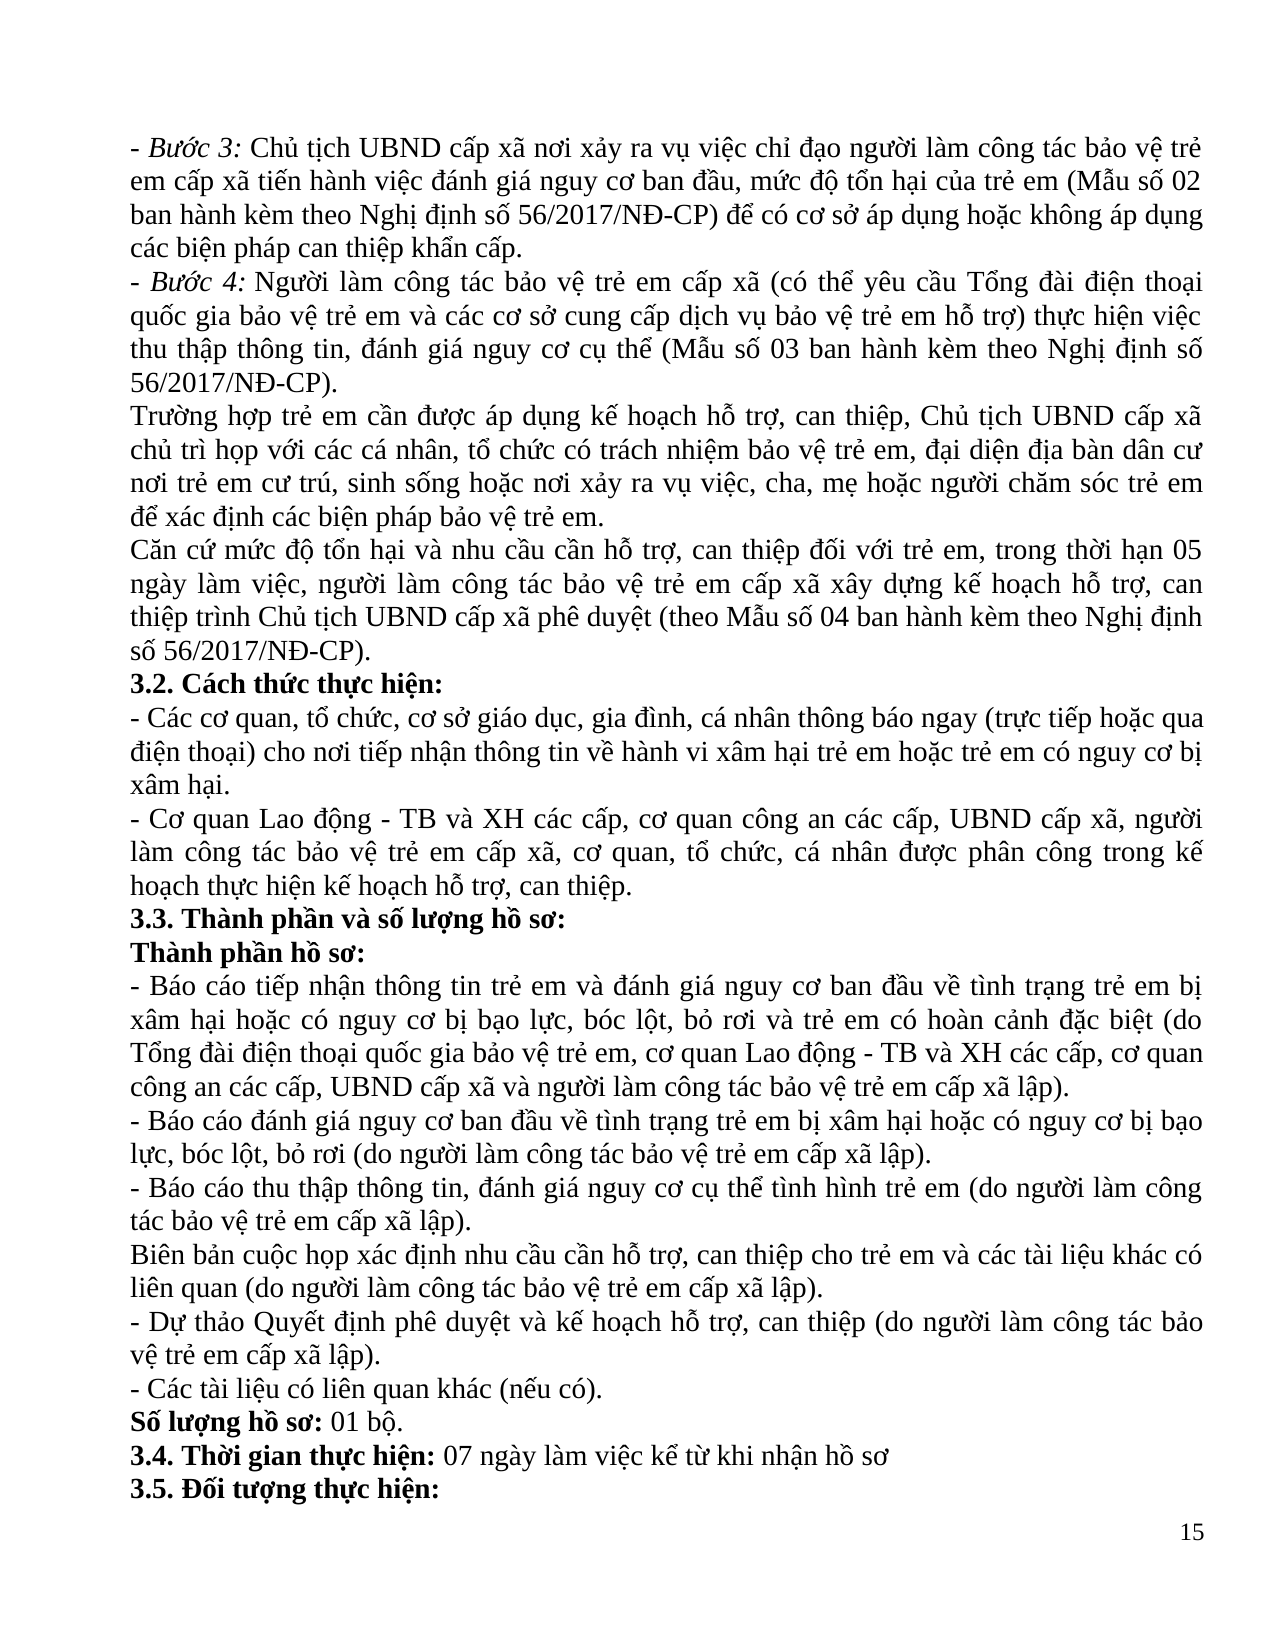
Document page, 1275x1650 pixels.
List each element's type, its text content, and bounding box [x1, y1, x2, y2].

text - Các cơ quan, tổ chức, cơ sở giáo dục, gia đình, cá nhân thông báo ngay (trực tiếp hoặc qua điện thoại) cho nơi tiếp nhận thông tin về hành vi xâm hại trẻ em hoặc trẻ em có nguy cơ bị xâm hại. [130, 700, 1204, 801]
text - Dự thảo Quyết định phê duyệt và kế hoạch hỗ trợ, can thiệp (do người làm công tác bảo vệ trẻ em cấp xã lập). [130, 1304, 1204, 1371]
text - Cơ quan Lao động - TB và XH các cấp, cơ quan công an các cấp, UBND cấp xã, người làm công tác bảo vệ trẻ em cấp xã, cơ quan, tổ chức, cá nhân được phân công trong kế hoạch thực hiện kế hoạch hỗ trợ, can thiệp. [130, 801, 1204, 901]
text 3.3. Thành phần và số lượng hồ sơ: [130, 901, 1204, 935]
text - Bước 3: Chủ tịch UBND cấp xã nơi xảy ra vụ việc chỉ đạo người làm công tác bảo vệ trẻ em cấp xã tiến hành việc đánh giá nguy cơ ban đầu, mức độ tổn hại của trẻ em (Mẫu số 02 ban hành kèm theo Nghị định số 56/2017/NĐ-CP) để có cơ sở áp dụng hoặc không áp dụng các biện pháp can thiệp khẩn cấp. [130, 130, 1204, 264]
text 3.4. Thời gian thực hiện: 07 ngày làm việc kể từ khi nhận hồ sơ [130, 1438, 1204, 1472]
text - Báo cáo đánh giá nguy cơ ban đầu về tình trạng trẻ em bị xâm hại hoặc có nguy cơ bị bạo lực, bóc lột, bỏ rơi (do người làm công tác bảo vệ trẻ em cấp xã lập). [130, 1103, 1204, 1170]
text Căn cứ mức độ tổn hại và nhu cầu cần hỗ trợ, can thiệp đối với trẻ em, trong thời hạn 05 ngày làm việc, người làm công tác bảo vệ trẻ em cấp xã xây dựng kế hoạch hỗ trợ, can thiệp trình Chủ tịch UBND cấp xã phê duyệt (theo Mẫu số 04 ban hành kèm theo Nghị định số 56/2017/NĐ-CP). [130, 532, 1204, 667]
text - Bước 4: Người làm công tác bảo vệ trẻ em cấp xã (có thể yêu cầu Tổng đài điện thoại quốc gia bảo vệ trẻ em và các cơ sở cung cấp dịch vụ bảo vệ trẻ em hỗ trợ) thực hiện việc thu thập thông tin, đánh giá nguy cơ cụ thể (Mẫu số 03 ban hành kèm theo Nghị định số 56/2017/NĐ-CP). [130, 264, 1204, 398]
text Thành phần hồ sơ: [130, 935, 1204, 968]
text - Báo cáo thu thập thông tin, đánh giá nguy cơ cụ thể tình hình trẻ em (do người làm công tác bảo vệ trẻ em cấp xã lập). [130, 1170, 1204, 1237]
text Biên bản cuộc họp xác định nhu cầu cần hỗ trợ, can thiệp cho trẻ em và các tài liệu khác có liên quan (do người làm công tác bảo vệ trẻ em cấp xã lập). [130, 1237, 1204, 1304]
text Trường hợp trẻ em cần được áp dụng kế hoạch hỗ trợ, can thiệp, Chủ tịch UBND cấp xã chủ trì họp với các cá nhân, tổ chức có trách nhiệm bảo vệ trẻ em, đại diện địa bàn dân cư nơi trẻ em cư trú, sinh sống hoặc nơi xảy ra vụ việc, cha, mẹ hoặc người chăm sóc trẻ em để xác định các biện pháp bảo vệ trẻ em. [130, 398, 1204, 532]
text - Các tài liệu có liên quan khác (nếu có). [130, 1371, 1204, 1404]
text - Báo cáo tiếp nhận thông tin trẻ em và đánh giá nguy cơ ban đầu về tình trạng trẻ em bị xâm hại hoặc có nguy cơ bị bạo lực, bóc lột, bỏ rơi và trẻ em có hoàn cảnh đặc biệt (do Tổng đài điện thoại quốc gia bảo vệ trẻ em, cơ quan Lao động - TB và XH các cấp, cơ quan công an các cấp, UBND cấp xã và người làm công tác bảo vệ trẻ em cấp xã lập). [130, 968, 1204, 1103]
text 3.5. Đối tượng thực hiện: [130, 1472, 1204, 1505]
text 3.2. Cách thức thực hiện: [130, 667, 1204, 700]
text Số lượng hồ sơ: 01 bộ. [130, 1404, 1204, 1438]
